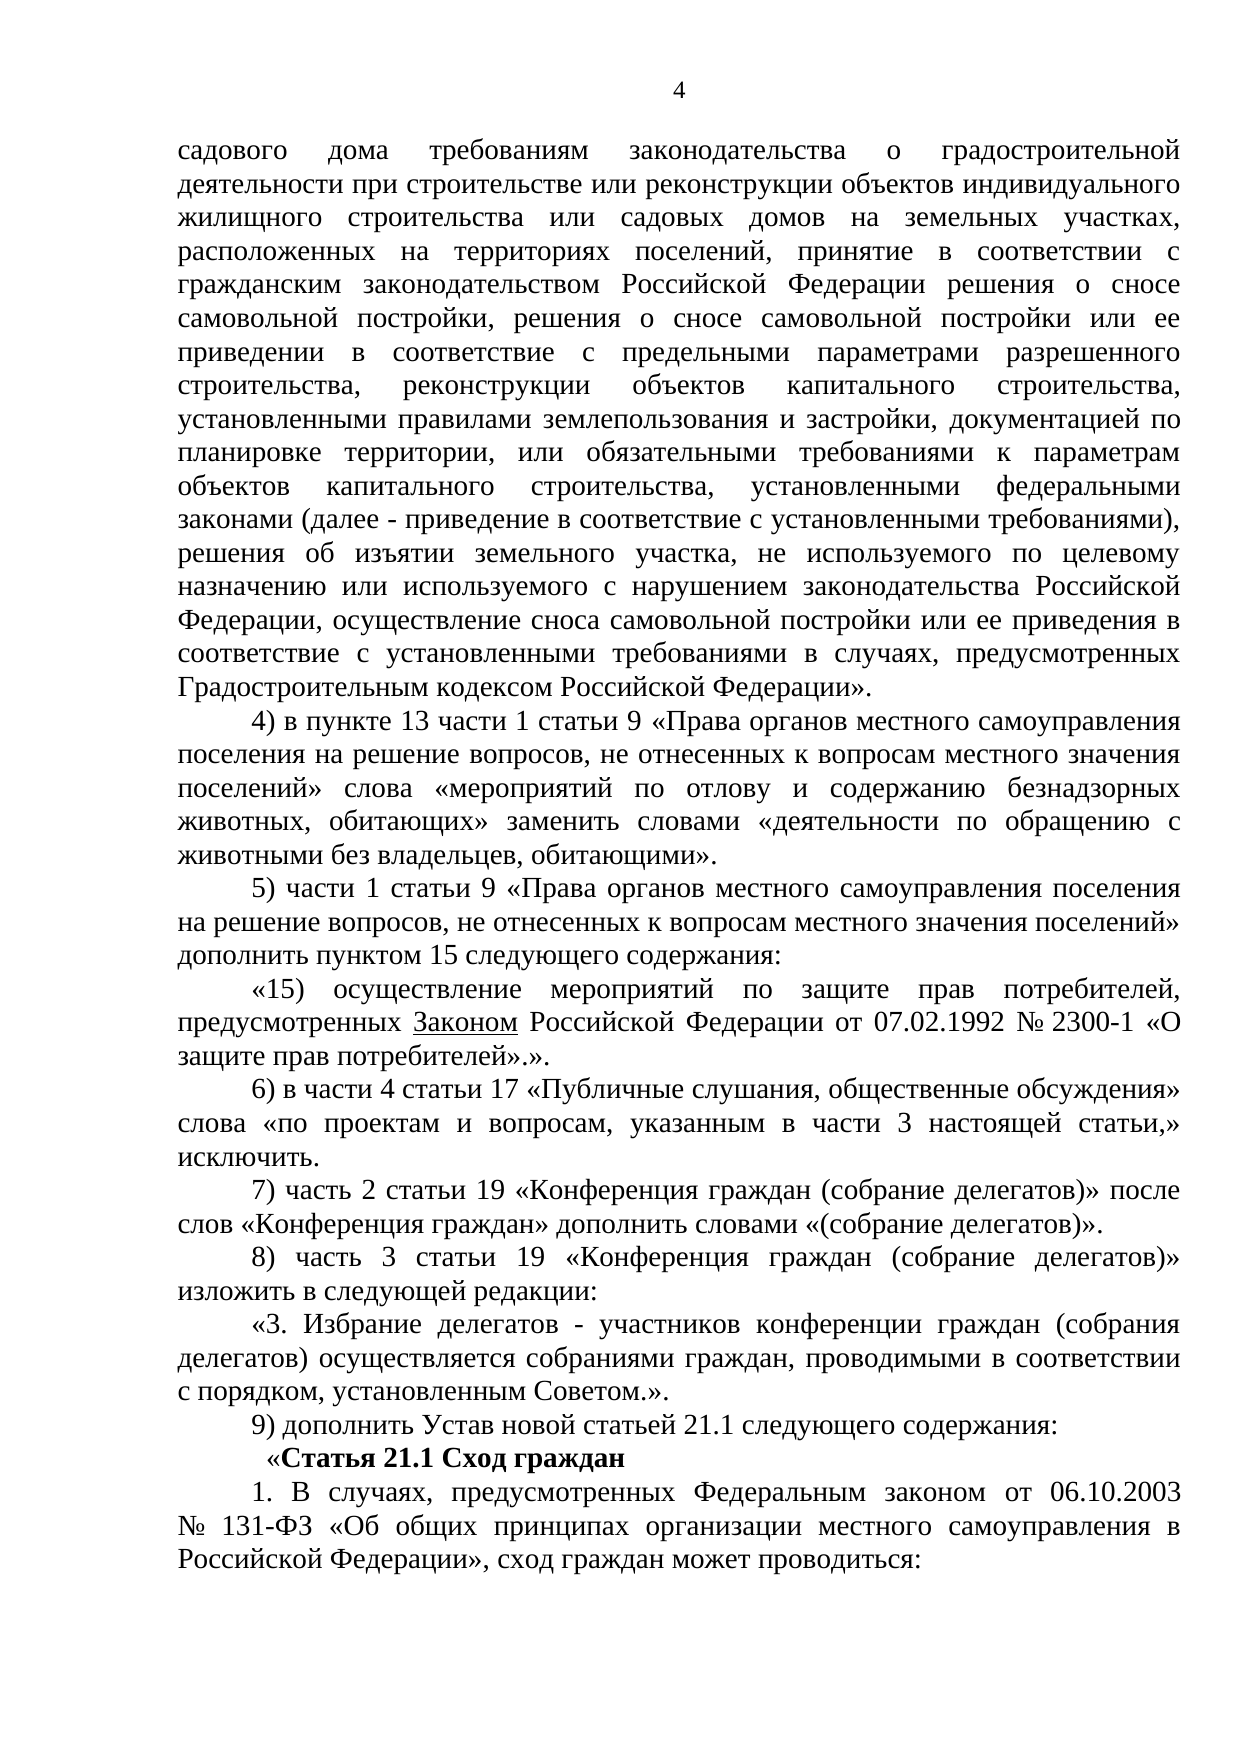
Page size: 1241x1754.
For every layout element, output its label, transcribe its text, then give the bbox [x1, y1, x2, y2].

text 4) в пункте 13 части 1 статьи 9 «Права органов местного самоуправления поселения на решение вопросов, не отнесенных к вопросам местного значения поселений» слова «мероприятий по отлову и содержанию безнадзорных животных, обитающих» заменить словами «деятельности по обращению с животными без владельцев, обитающими». [177, 703, 1181, 870]
text 5) части 1 статьи 9 «Права органов местного самоуправления поселения на решение вопросов, не отнесенных к вопросам местного значения поселений» дополнить пунктом 15 следующего содержания: [177, 870, 1181, 971]
text «Статья 21.1 Сход граждан [177, 1441, 1181, 1474]
text 7) часть 2 статьи 19 «Конференция граждан (собрание делегатов)» после слов «Конференция граждан» дополнить словами «(собрание делегатов)». [177, 1172, 1181, 1239]
text «3. Избрание делегатов - участников конференции граждан (собрания делегатов) осуществляется собраниями граждан, проводимыми в соответствии с порядком, установленным Советом.». [177, 1306, 1181, 1407]
text 1. В случаях, предусмотренных Федеральным законом от 06.10.2003 № 131-ФЗ «Об общих принципах организации местного самоуправления в Российской Федерации», сход граждан может проводиться: [177, 1474, 1181, 1575]
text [177, 132, 1181, 703]
text «15) осуществление мероприятий по защите прав потребителей, предусмотренных Законом Российской Федерации от 07.02.1992 № 2300-1 «О защите прав потребителей».». [177, 971, 1181, 1072]
text 8) часть 3 статьи 19 «Конференция граждан (собрание делегатов)» изложить в следующей редакции: [177, 1239, 1181, 1306]
text 9) дополнить Устав новой статьей 21.1 следующего содержания: [177, 1407, 1181, 1441]
text 6) в части 4 статьи 17 «Публичные слушания, общественные обсуждения» слова «по проектам и вопросам, указанным в части 3 настоящей статьи,» исключить. [177, 1072, 1181, 1172]
